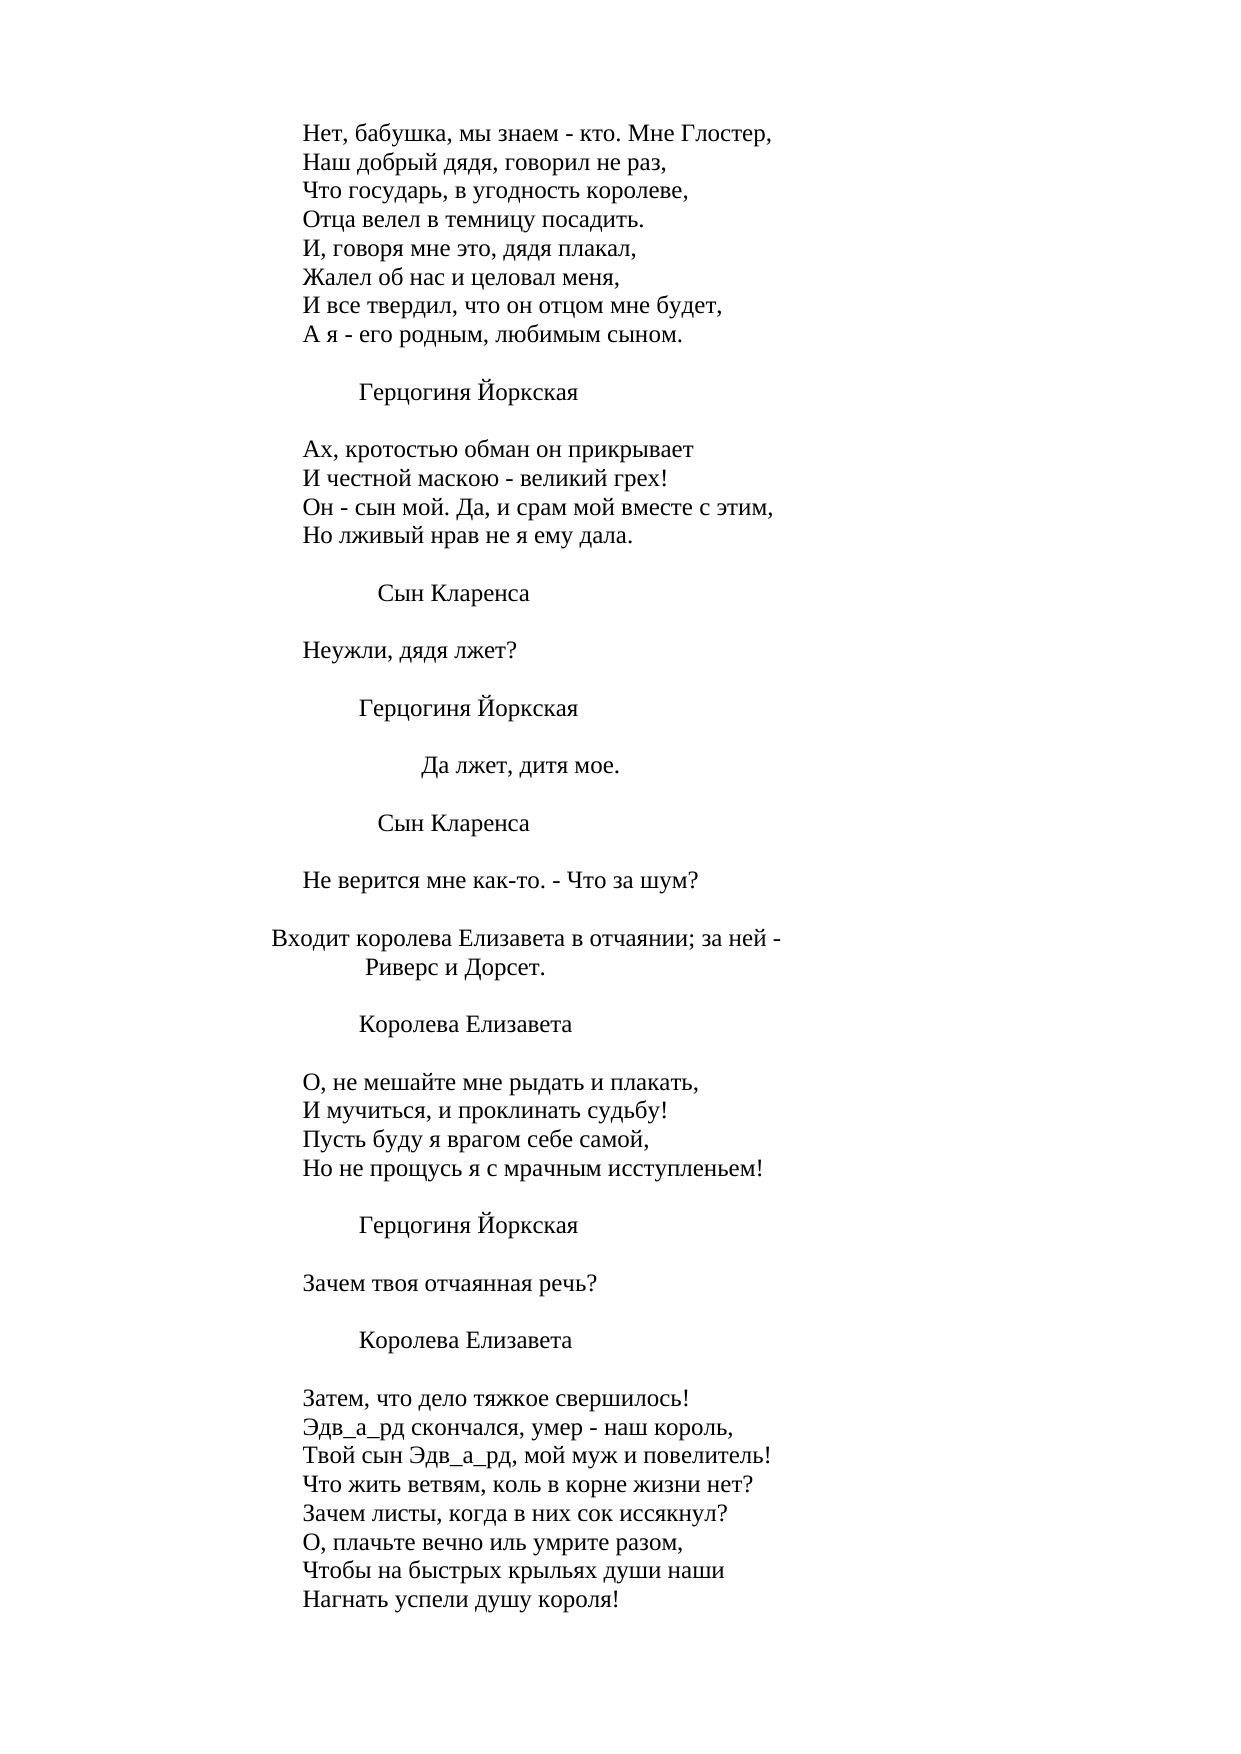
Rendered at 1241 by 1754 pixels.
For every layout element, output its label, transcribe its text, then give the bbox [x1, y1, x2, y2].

text О, плачьте вечно иль умрите разом, [177, 1527, 1152, 1556]
text Да лжет, дитя мое. [177, 751, 1152, 779]
text Зачем твоя отчаянная речь? [177, 1268, 1152, 1297]
text Не верится мне как-то. - Что за шум? [177, 866, 1152, 894]
text Королева Елизавета [177, 1326, 1152, 1354]
text Что государь, в угодность королеве, [177, 176, 1152, 204]
text Риверс и Дорсет. [177, 952, 1152, 981]
text Твой сын Эдв_а_рд, мой муж и повелитель! [177, 1441, 1152, 1469]
text Пусть буду я врагом себе самой, [177, 1124, 1152, 1153]
text И честной маскою - великий грех! [177, 463, 1152, 492]
text Герцогиня Йоркская [177, 693, 1152, 722]
text Сын Кларенса [177, 578, 1152, 607]
text Неужли, дядя лжет? [177, 636, 1152, 664]
text Но лживый нрав не я ему дала. [177, 521, 1152, 549]
text Жалел об нас и целовал меня, [177, 262, 1152, 291]
text И все твердил, что он отцом мне будет, [177, 291, 1152, 319]
text Что жить ветвям, коль в корне жизни нет? [177, 1469, 1152, 1498]
text Герцогиня Йоркская [177, 377, 1152, 406]
text Наш добрый дядя, говорил не раз, [177, 147, 1152, 176]
text Нагнать успели душу короля! [177, 1584, 1152, 1613]
text Отца велел в темницу посадить. [177, 204, 1152, 233]
text И мучиться, и проклинать судьбу! [177, 1096, 1152, 1124]
text О, не мешайте мне рыдать и плакать, [177, 1067, 1152, 1096]
text Ах, кротостью обман он прикрывает [177, 434, 1152, 463]
text Нет, бабушка, мы знаем - кто. Мне Глостер, [177, 118, 1152, 147]
text Зачем листы, когда в них сок иссякнул? [177, 1498, 1152, 1527]
text Затем, что дело тяжкое свершилось! [177, 1383, 1152, 1412]
text И, говоря мне это, дядя плакал, [177, 233, 1152, 262]
text Герцогиня Йоркская [177, 1211, 1152, 1239]
text Чтобы на быстрых крыльях души наши [177, 1556, 1152, 1584]
text Он - сын мой. Да, и срам мой вместе с этим, [177, 492, 1152, 521]
text Но не прощусь я с мрачным исступленьем! [177, 1153, 1152, 1182]
text А я - его родным, любимым сыном. [177, 319, 1152, 348]
text Входит королева Елизавета в отчаянии; за ней - [177, 923, 1152, 952]
text Эдв_а_рд скончался, умер - наш король, [177, 1412, 1152, 1441]
text Королева Елизавета [177, 1009, 1152, 1038]
text Сын Кларенса [177, 808, 1152, 837]
